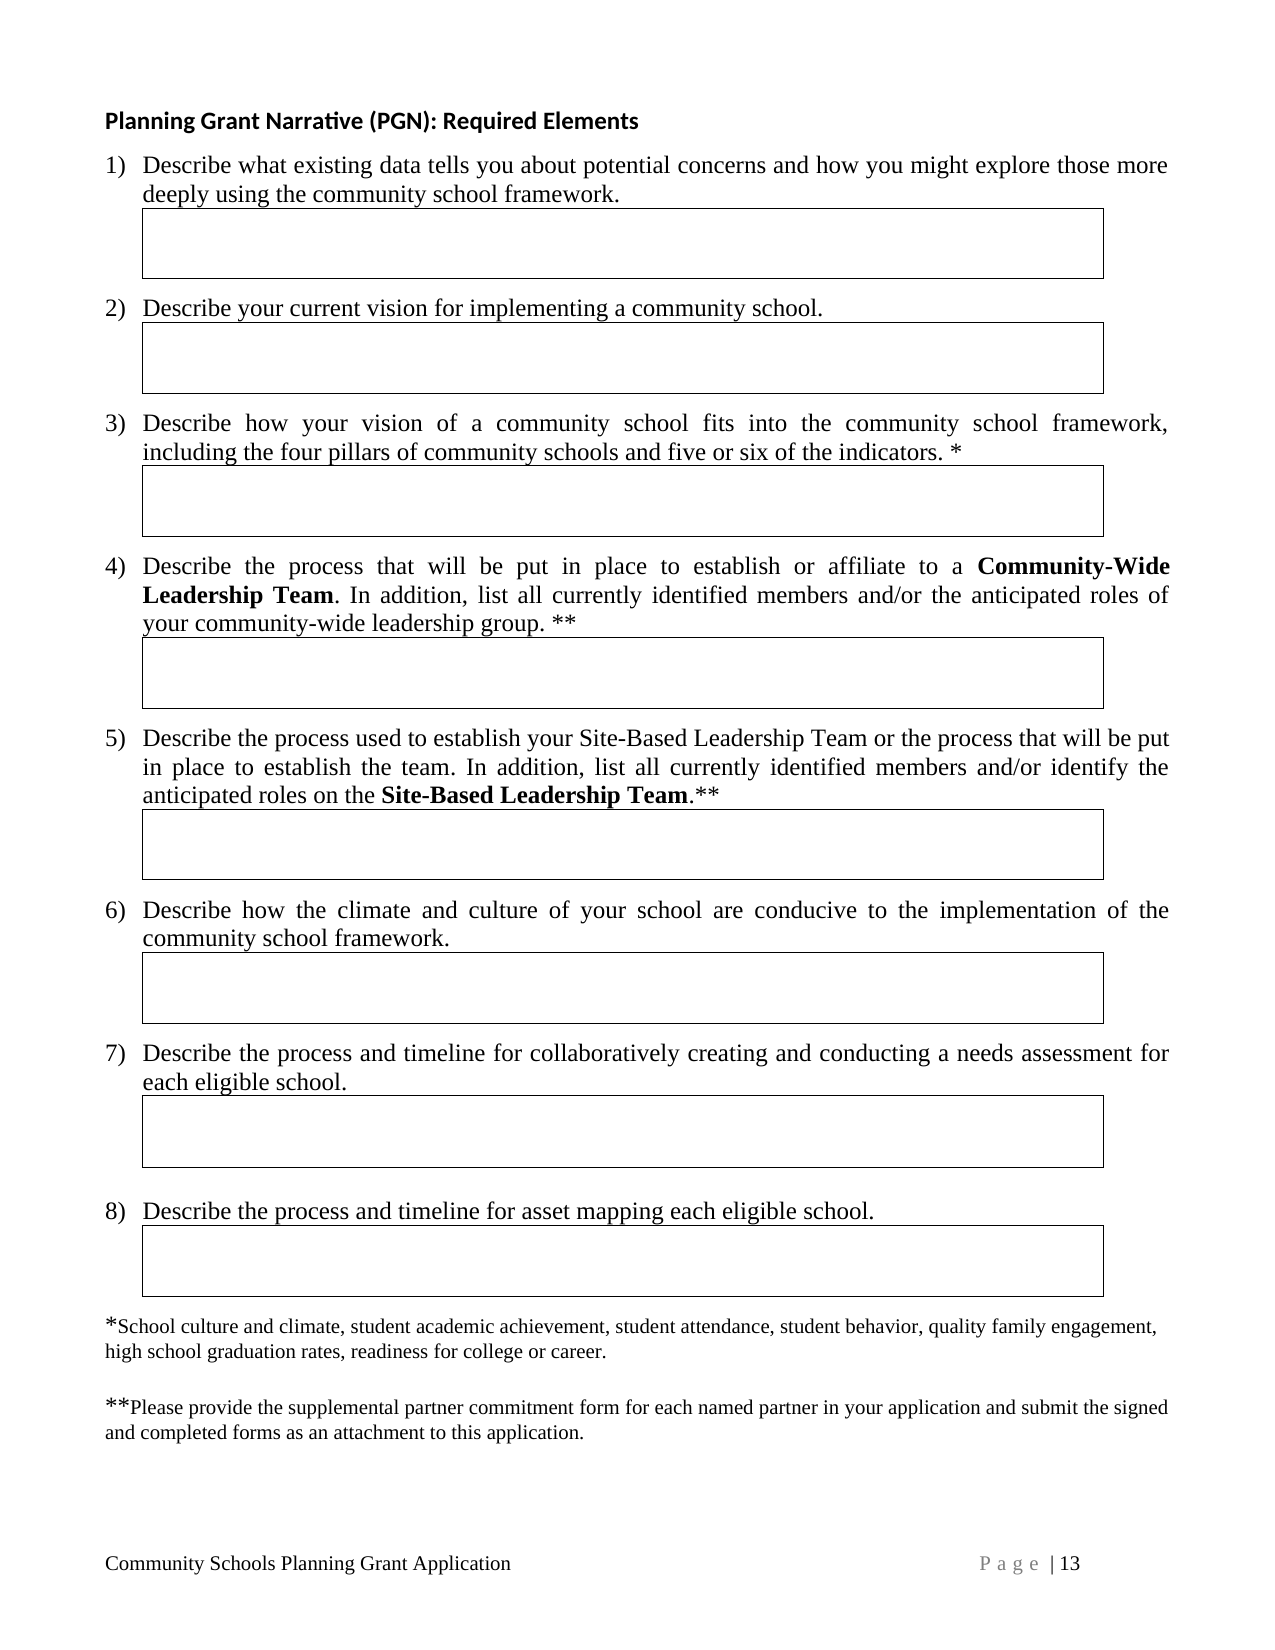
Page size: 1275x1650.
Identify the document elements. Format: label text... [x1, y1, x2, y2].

list Planning Grant Narrative (PGN): Required Elements [105, 106, 1170, 136]
list Describe the process that will be put in place to establish or affiliate to a Community-Wide Leadership Team. In addition, list all currently identified members and/or the anticipated roles of your community-wide leadership group. ** [105, 551, 1170, 637]
text *School culture and climate, student academic achievement, student attendance, student behavior, quality family engagement, high school graduation rates, readiness for college or career. [105, 1310, 1170, 1363]
list Describe how your vision of a community school fits into the community school framework, including the four pillars of community schools and five or six of the indicators. * [105, 408, 1170, 465]
text **Please provide the supplemental partner commitment form for each named partner in your application and submit the signed and completed forms as an attachment to this application. [105, 1391, 1170, 1444]
table_header [143, 810, 1103, 879]
table_header [143, 323, 1103, 392]
list Describe the process and timeline for collaboratively creating and conducting a needs assessment for each eligible school. [105, 1038, 1170, 1095]
table_header [143, 209, 1103, 278]
list Describe what existing data tells you about potential concerns and how you might explore those more deeply using the community school framework. [105, 150, 1170, 208]
list Describe the process and timeline for asset mapping each eligible school. [105, 1196, 1170, 1225]
list Describe how the climate and culture of your school are conducive to the implementation of the community school framework. [105, 895, 1170, 952]
list Describe the process used to establish your Site-Based Leadership Team or the process that will be put in place to establish the team. In addition, list all currently identified members and/or identify the anticipated roles on the Site-Based Leadership Team.** [105, 723, 1170, 809]
list Describe your current vision for implementing a community school. [105, 293, 1170, 322]
table_header [143, 953, 1103, 1022]
table_header [143, 638, 1103, 707]
table_header [143, 1096, 1103, 1167]
table_header [143, 466, 1103, 536]
table_header [143, 1226, 1103, 1296]
